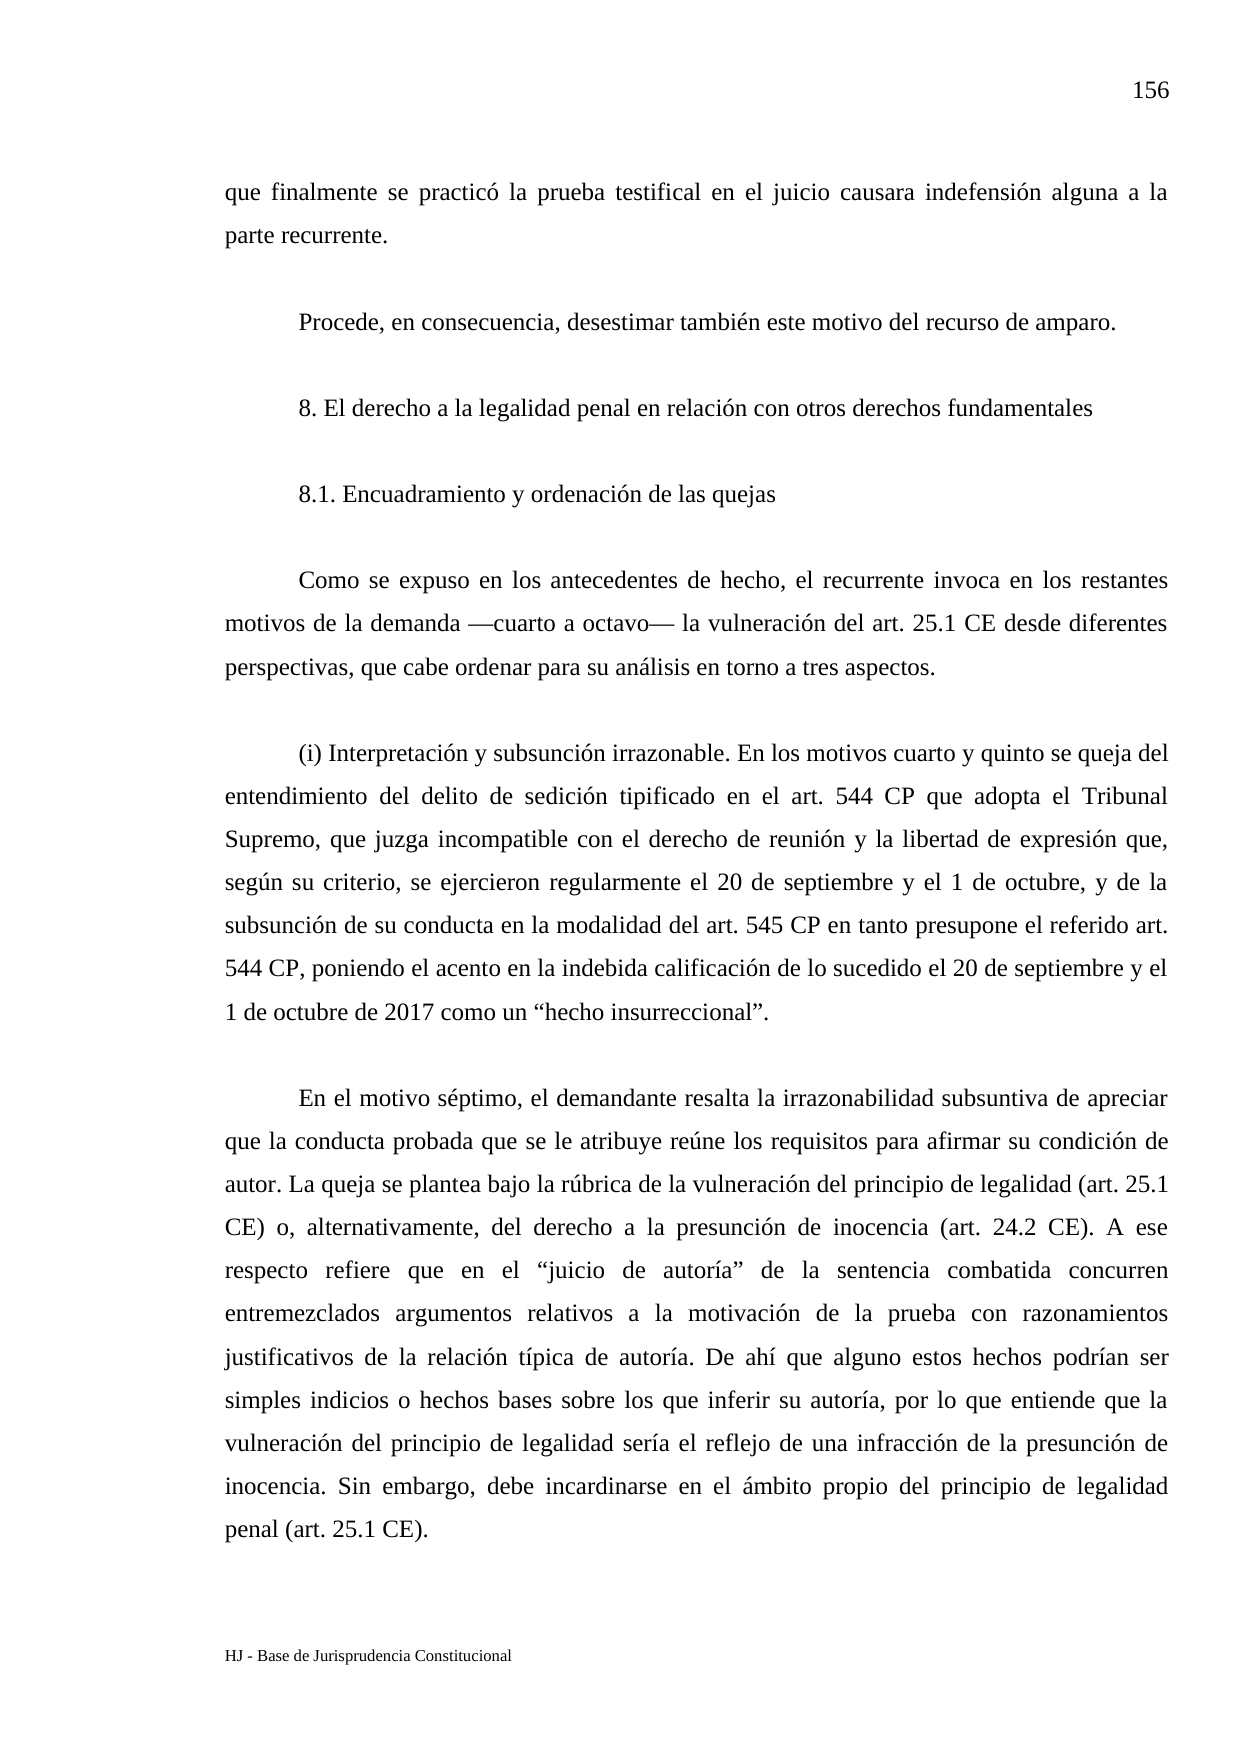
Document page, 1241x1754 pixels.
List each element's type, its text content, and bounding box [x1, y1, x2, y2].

text 8.1. Encuadramiento y ordenación de las quejas [224, 479, 1169, 508]
text Como se expuso en los antecedentes de hecho, el recurrente invoca en los restantes motivos de la demanda —cuarto a octavo— la vulneración del art. 25.1 CE desde diferentes perspectivas, que cabe ordenar para su análisis en torno a tres aspectos. [224, 565, 1169, 680]
text Procede, en consecuencia, desestimar también este motivo del recurso de amparo. [224, 307, 1169, 335]
text 8. El derecho a la legalidad penal en relación con otros derechos fundamentales [224, 393, 1169, 422]
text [224, 177, 1169, 249]
text En el motivo séptimo, el demandante resalta la irrazonabilidad subsuntiva de apreciar que la conducta probada que se le atribuye reúne los requisitos para afirmar su condición de autor. La queja se plantea bajo la rúbrica de la vulneración del principio de legalidad (art. 25.1 CE) o, alternativamente, del derecho a la presunción de inocencia (art. 24.2 CE). A ese respecto refiere que en el “juicio de autoría” de la sentencia combatida concurren entremezclados argumentos relativos a la motivación de la prueba con razonamientos justificativos de la relación típica de autoría. De ahí que alguno estos hechos podrían ser simples indicios o hechos bases sobre los que inferir su autoría, por lo que entiende que la vulneración del principio de legalidad sería el reflejo de una infracción de la presunción de inocencia. Sin embargo, debe incardinarse en el ámbito propio del principio de legalidad penal (art. 25.1 CE). [224, 1083, 1169, 1543]
text (i) Interpretación y subsunción irrazonable. En los motivos cuarto y quinto se queja del entendimiento del delito de sedición tipificado en el art. 544 CP que adopta el Tribunal Supremo, que juzga incompatible con el derecho de reunión y la libertad de expresión que, según su criterio, se ejercieron regularmente el 20 de septiembre y el 1 de octubre, y de la subsunción de su conducta en la modalidad del art. 545 CP en tanto presupone el referido art. 544 CP, poniendo el acento en la indebida calificación de lo sucedido el 20 de septiembre y el 1 de octubre de 2017 como un “hecho insurreccional”. [224, 738, 1169, 1025]
